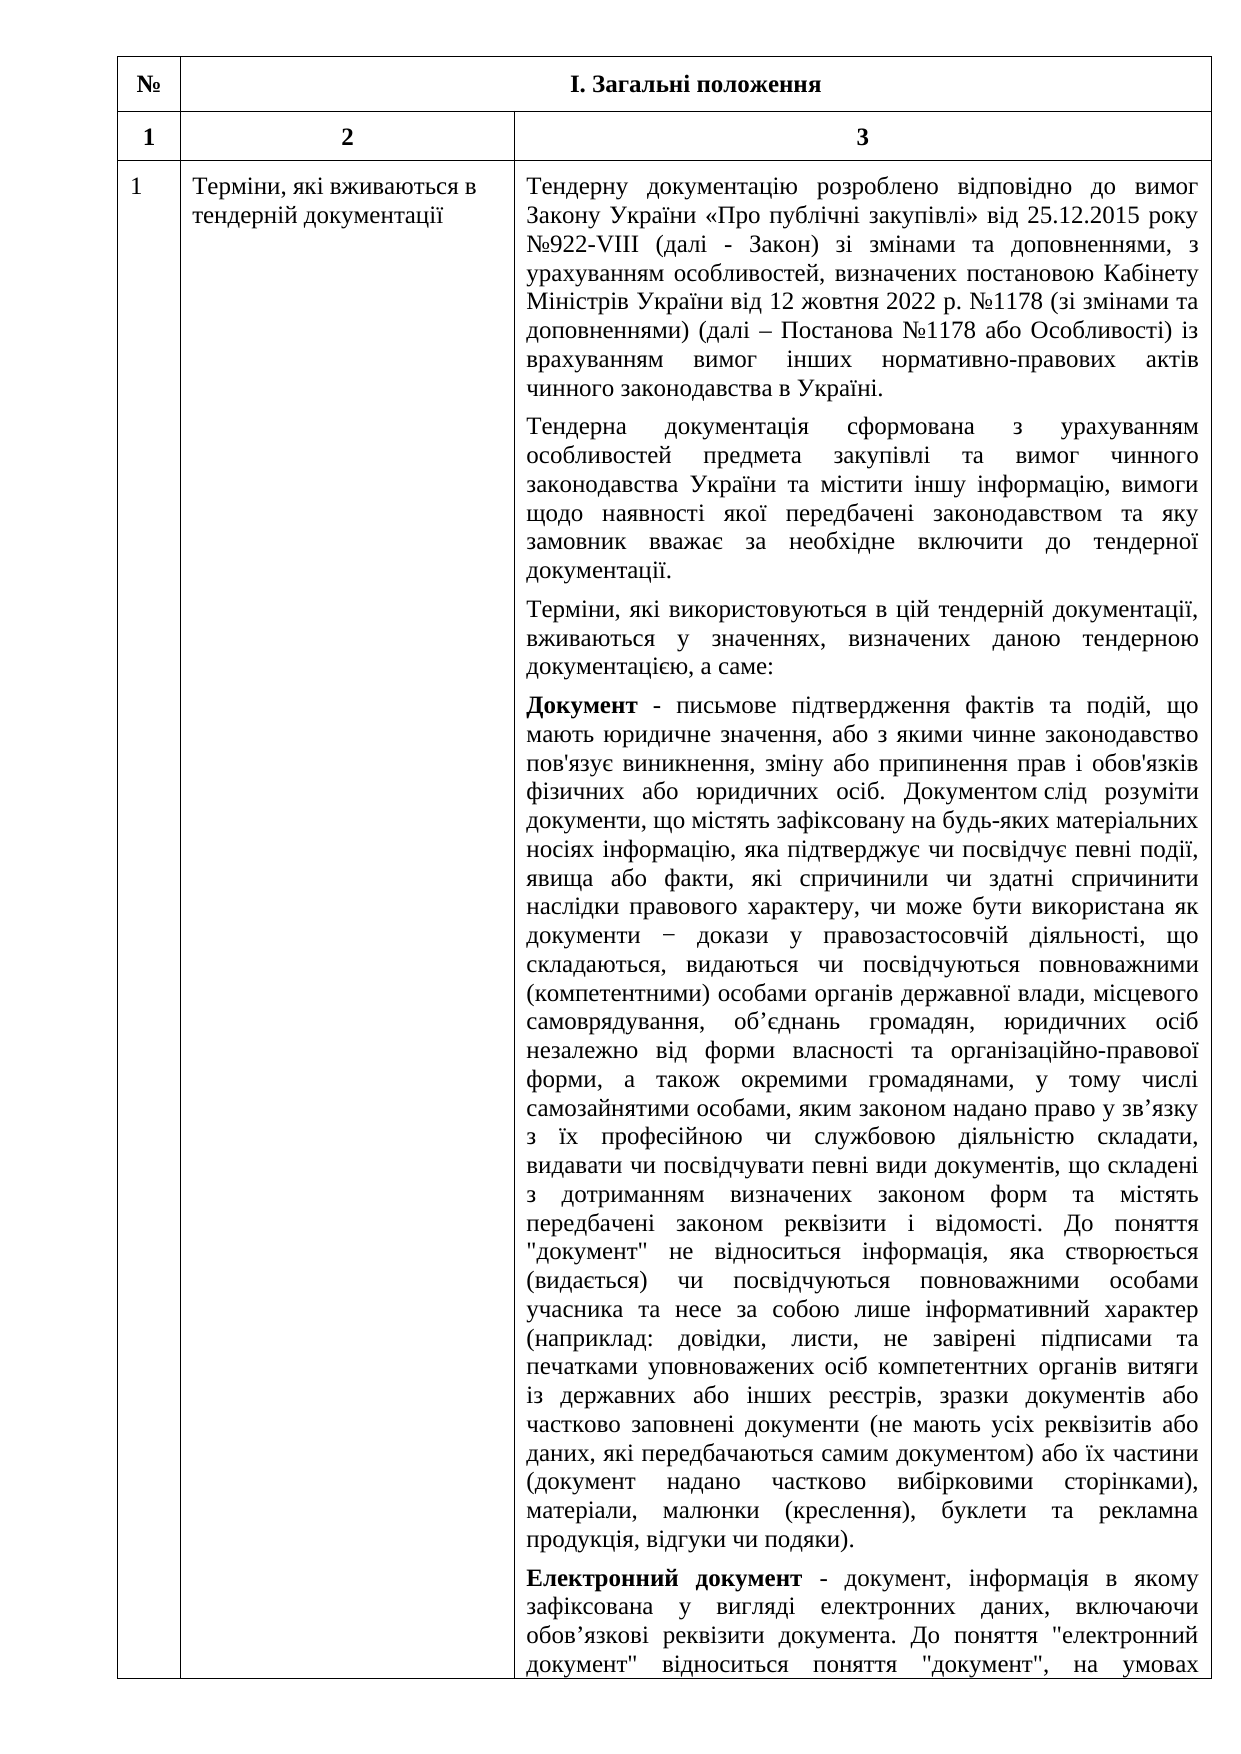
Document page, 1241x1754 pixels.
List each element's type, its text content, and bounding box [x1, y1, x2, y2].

table_header № [118, 57, 180, 111]
table_cell 2 [181, 112, 514, 160]
table_cell 3 [515, 112, 1211, 160]
table_cell 1 [118, 112, 180, 160]
table_header І. Загальні положення [181, 57, 1211, 111]
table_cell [181, 161, 514, 1678]
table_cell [515, 161, 1211, 1678]
table_cell 1 [118, 161, 180, 1678]
